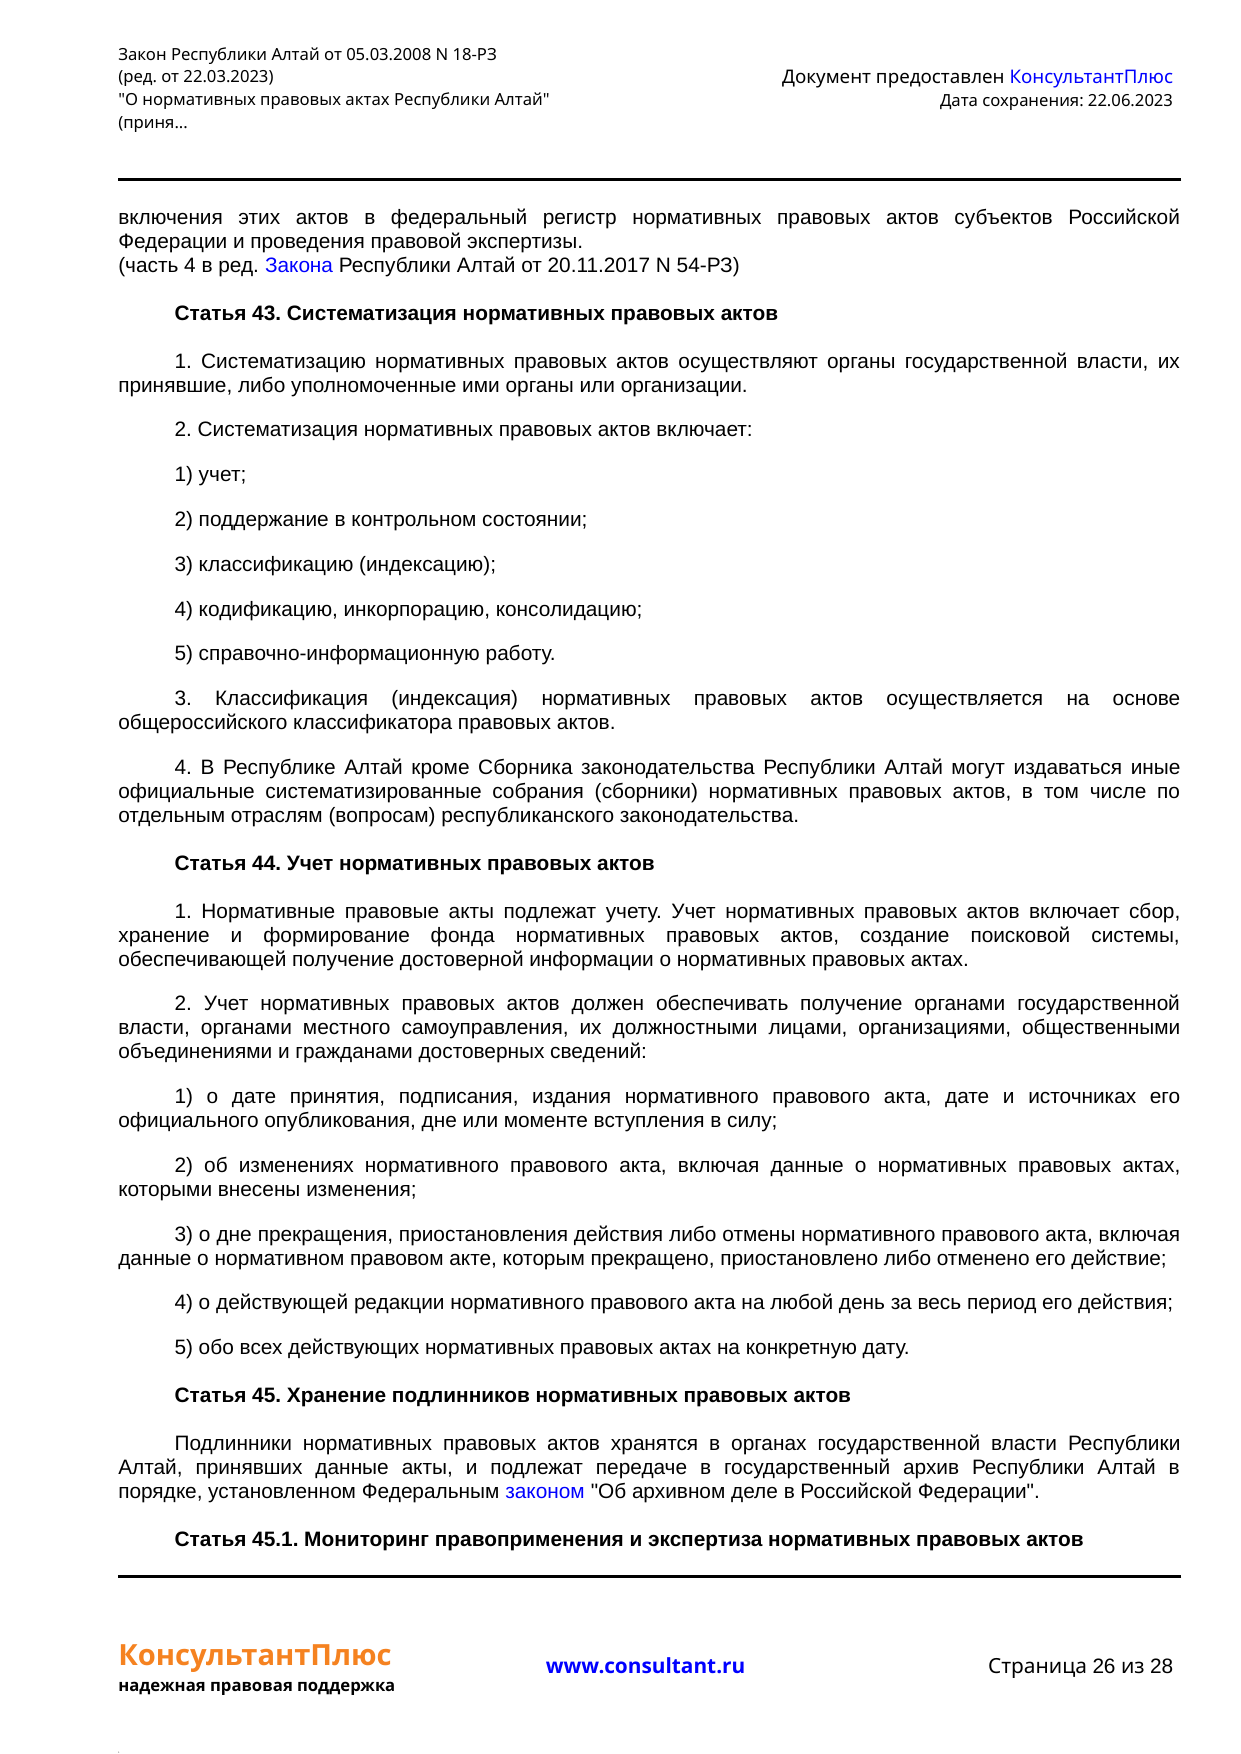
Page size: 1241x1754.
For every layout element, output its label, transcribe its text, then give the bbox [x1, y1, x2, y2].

text 2. Учет нормативных правовых актов должен обеспечивать получение органами государственной власти, органами местного самоуправления, их должностными лицами, организациями, общественными объединениями и гражданами достоверных сведений: [118, 991, 1181, 1063]
title Статья 45.1. Мониторинг правоприменения и экспертиза нормативных правовых актов [118, 1527, 1181, 1551]
title Статья 44. Учет нормативных правовых актов [118, 851, 1181, 874]
text 1. Нормативные правовые акты подлежат учету. Учет нормативных правовых актов включает сбор, хранение и формирование фонда нормативных правовых актов, создание поисковой системы, обеспечивающей получение достоверной информации о нормативных правовых актах. [118, 898, 1181, 970]
text 2) поддержание в контрольном состоянии; [118, 507, 1181, 531]
text 5) справочно-информационную работу. [118, 641, 1181, 665]
text 3) о дне прекращения, приостановления действия либо отмены нормативного правового акта, включая данные о нормативном правовом акте, которым прекращено, приостановлено либо отменено его действие; [118, 1221, 1181, 1269]
text 1) о дате принятия, подписания, издания нормативного правового акта, дате и источниках его официального опубликования, дне или моменте вступления в силу; [118, 1084, 1181, 1132]
text 3. Классификация (индексация) нормативных правовых актов осуществляется на основе общероссийского классификатора правовых актов. [118, 686, 1181, 734]
text 4) кодификацию, инкорпорацию, консолидацию; [118, 596, 1181, 620]
text Подлинники нормативных правовых актов хранятся в органах государственной власти Республики Алтай, принявших данные акты, и подлежат передаче в государственный архив Республики Алтай в порядке, установленном Федеральным законом "Об архивном деле в Российской Федерации". [118, 1431, 1181, 1503]
text (часть 4 в ред. Закона Республики Алтай от 20.11.2017 N 54-РЗ) [118, 253, 1181, 277]
text 4. В Республике Алтай кроме Сборника законодательства Республики Алтай могут издаваться иные официальные систематизированные собрания (сборники) нормативных правовых актов, в том числе по отдельным отраслям (вопросам) республиканского законодательства. [118, 755, 1181, 827]
title Статья 43. Систематизация нормативных правовых актов [118, 301, 1181, 324]
title Статья 45. Хранение подлинников нормативных правовых актов [118, 1383, 1181, 1407]
text 2. Систематизация нормативных правовых актов включает: [118, 417, 1181, 441]
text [118, 205, 1181, 253]
text 3) классификацию (индексацию); [118, 552, 1181, 576]
text 2) об изменениях нормативного правового акта, включая данные о нормативных правовых актах, которыми внесены изменения; [118, 1153, 1181, 1201]
text 5) обо всех действующих нормативных правовых актах на конкретную дату. [118, 1335, 1181, 1359]
text 1) учет; [118, 462, 1181, 486]
text 1. Систематизацию нормативных правовых актов осуществляют органы государственной власти, их принявшие, либо уполномоченные ими органы или организации. [118, 348, 1181, 396]
text 4) о действующей редакции нормативного правового акта на любой день за весь период его действия; [118, 1290, 1181, 1314]
